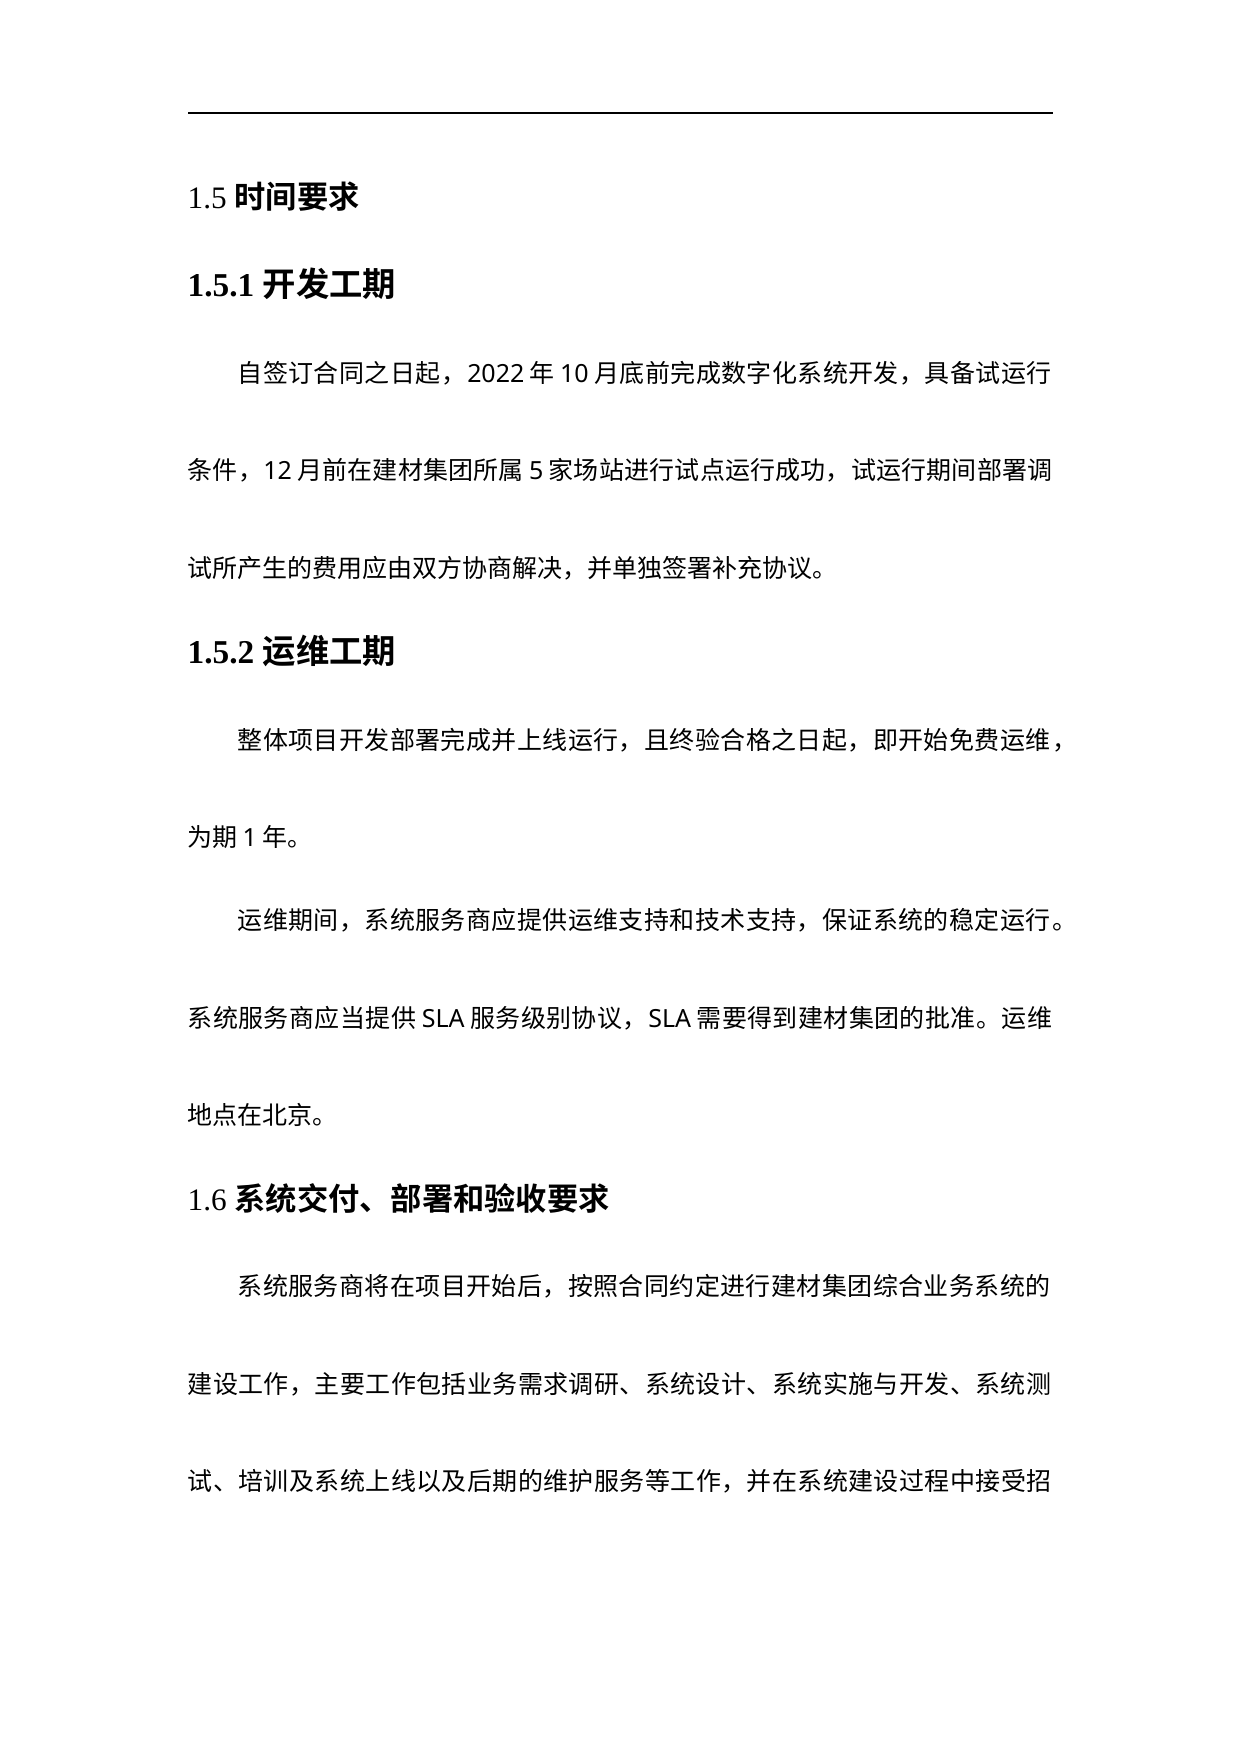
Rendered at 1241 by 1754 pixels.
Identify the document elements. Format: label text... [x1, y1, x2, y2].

subtitle 运维工期 [187, 617, 1053, 682]
subtitle 系统交付、部署和验收要求 [187, 1164, 1053, 1229]
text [187, 1252, 1053, 1512]
text 运维期间，系统服务商应提供运维支持和技术支持，保证系统的稳定运行。系统服务商应当提供SLA服务级别协议，SLA需要得到建材集团的批准。运维地点在北京。 [187, 886, 1053, 1146]
text 自签订合同之日起，2022年10月底前完成数字化系统开发，具备试运行条件，12月前在建材集团所属5家场站进行试点运行成功，试运行期间部署调试所产生的费用应由双方协商解决，并单独签署补充协议。 [187, 339, 1053, 599]
text 整体项目开发部署完成并上线运行，且终验合格之日起，即开始免费运维，为期1年。 [187, 706, 1053, 868]
subtitle 开发工期 [187, 249, 1053, 314]
subtitle 时间要求 [187, 162, 1053, 227]
